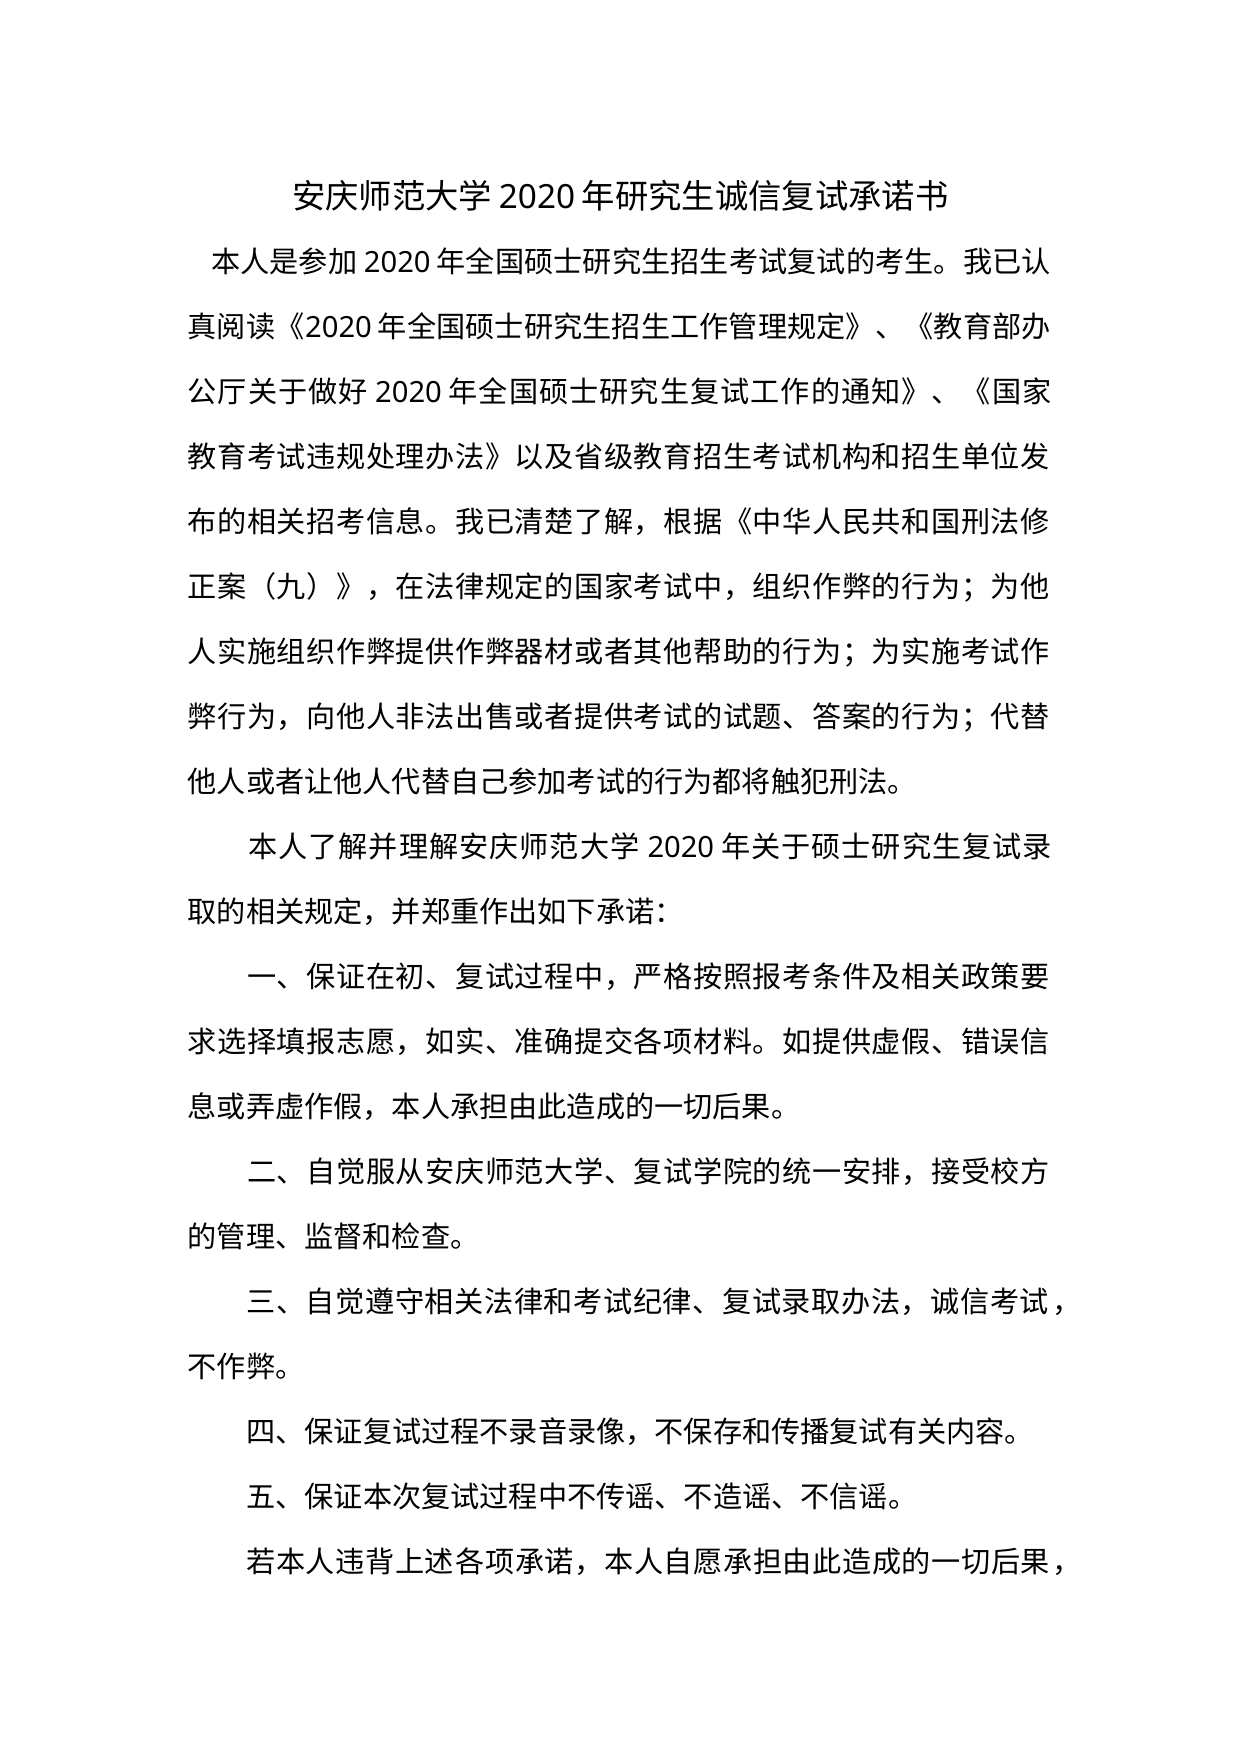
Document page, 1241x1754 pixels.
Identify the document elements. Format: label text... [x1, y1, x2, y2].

text 一、保证在初、复试过程中，严格按照报考条件及相关政策要求选择填报志愿，如实、准确提交各项材料。如提供虚假、错误信息或弄虚作假，本人承担由此造成的一切后果。 [187, 942, 1053, 1137]
text 三、自觉遵守相关法律和考试纪律、复试录取办法，诚信考试，不作弊。 [187, 1267, 1053, 1397]
text 本人了解并理解安庆师范大学2020年关于硕士研究生复试录取的相关规定，并郑重作出如下承诺： [187, 812, 1053, 942]
text 本人是参加2020年全国硕士研究生招生考试复试的考生。我已认真阅读《2020年全国硕士研究生招生工作管理规定》、《教育部办公厅关于做好2020年全国硕士研究生复试工作的通知》、《国家教育考试违规处理办法》以及省级教育招生考试机构和招生单位发布的相关招考信息。我已清楚了解，根据《中华人民共和国刑法修正案（九）》，在法律规定的国家考试中，组织作弊的行为；为他人实施组织作弊提供作弊器材或者其他帮助的行为；为实施考试作弊行为，向他人非法出售或者提供考试的试题、答案的行为；代替他人或者让他人代替自己参加考试的行为都将触犯刑法。 [187, 227, 1053, 812]
text 五、保证本次复试过程中不传谣、不造谣、不信谣。 [187, 1462, 1053, 1527]
text 安庆师范大学2020年研究生诚信复试承诺书 [187, 162, 1053, 227]
text 二、自觉服从安庆师范大学、复试学院的统一安排，接受校方的管理、监督和检查。 [187, 1137, 1053, 1267]
text 四、保证复试过程不录音录像，不保存和传播复试有关内容。 [187, 1397, 1053, 1462]
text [187, 1527, 1053, 1592]
